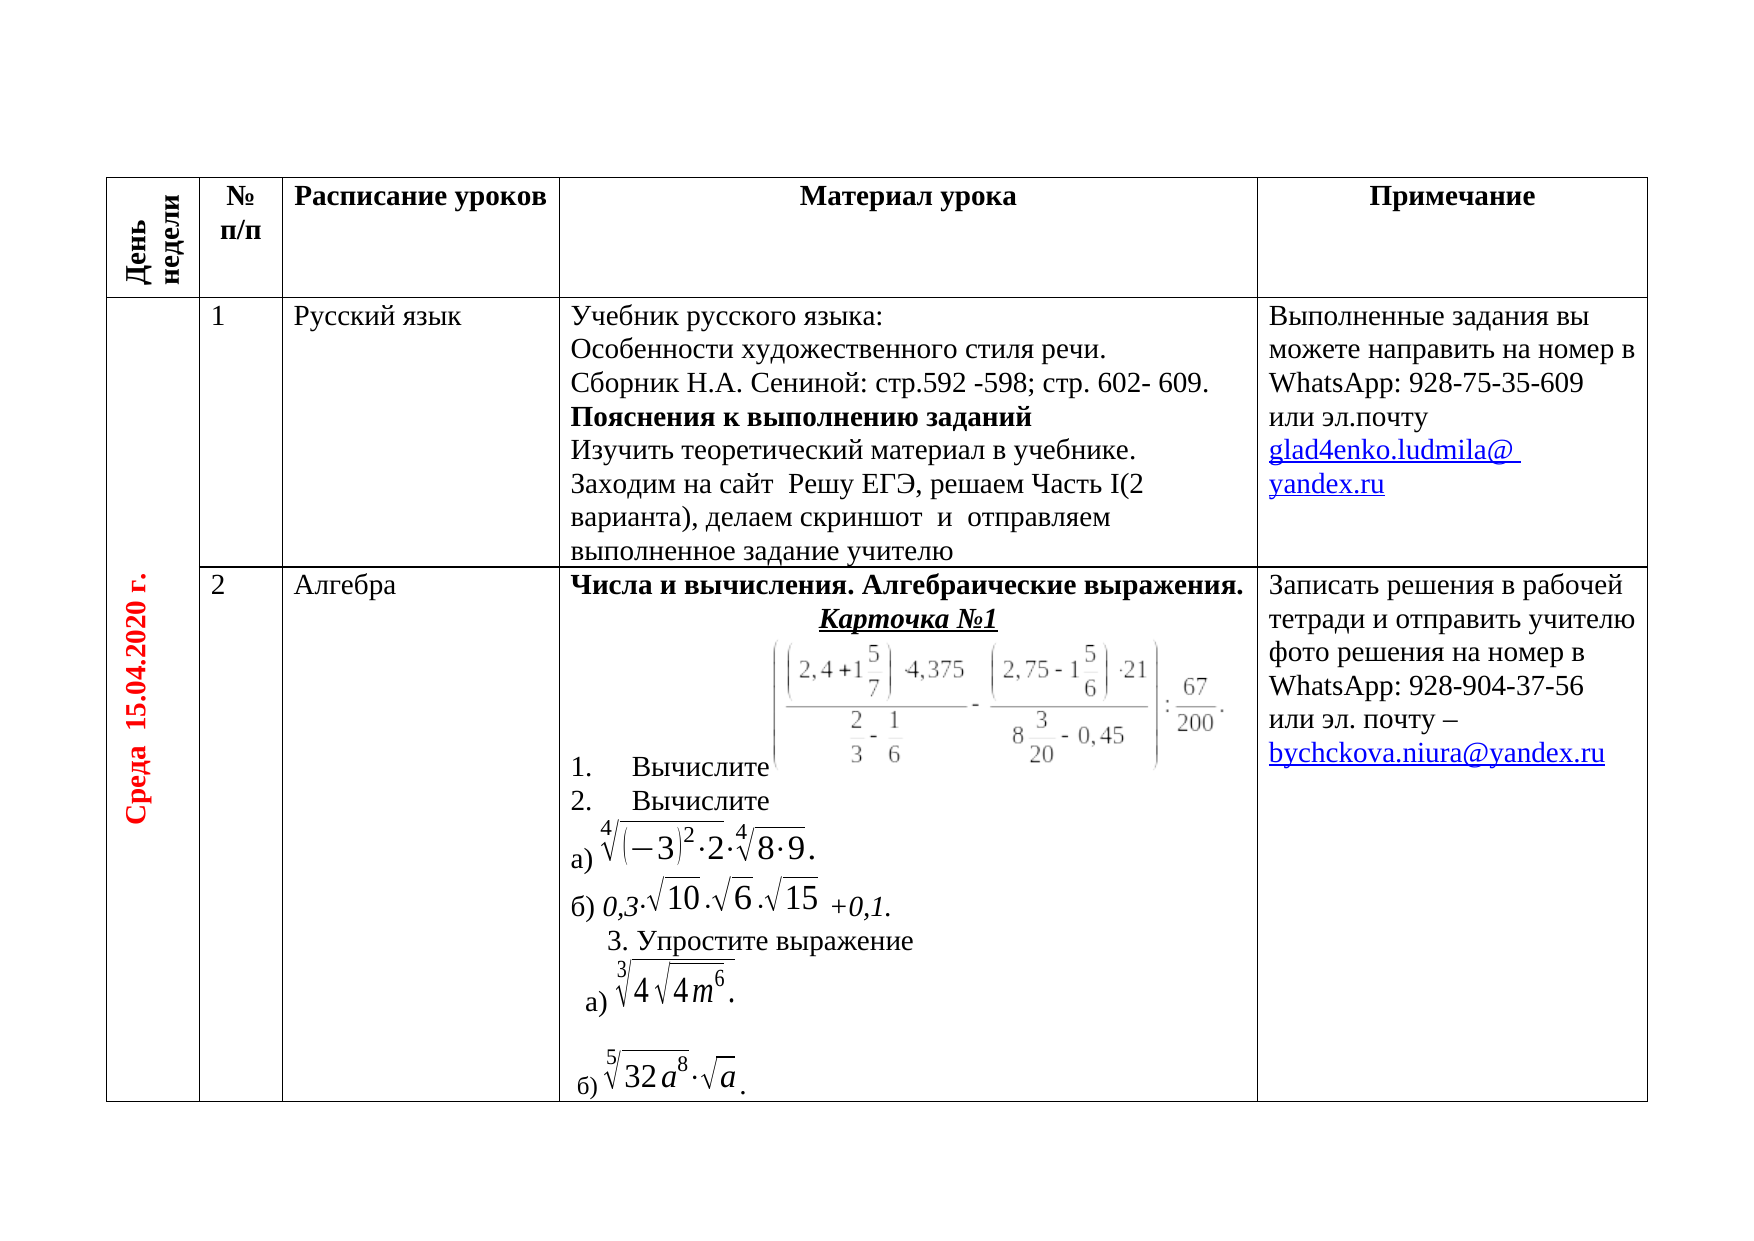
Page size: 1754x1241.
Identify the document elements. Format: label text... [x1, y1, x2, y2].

table_cell Алгебра [283, 568, 559, 1101]
table_header Примечание [1258, 178, 1647, 297]
table_header Материал урока [560, 178, 1257, 297]
table_header Расписание уроков [283, 178, 559, 297]
table_cell Учебник русского языка: Особенности художественного стиля речи. Сборник Н.А. Сениной: стр.592 -598; стр. 602- 609. Пояснения к выполнению заданий Изучить теоретический материал в учебнике. Заходим на сайт Решу ЕГЭ, решаем Часть I(2 варианта), делаем скриншот и отправляем выполненное задание учителю [560, 298, 1257, 566]
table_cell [1258, 568, 1647, 1101]
table_cell 1 [200, 298, 282, 566]
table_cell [560, 568, 1257, 1101]
table_cell Выполненные задания вы можете направить на номер в WhatsApp: 928-75-35-609 или эл.почту glad4enko.ludmila@ yandex.ru [1258, 298, 1647, 566]
table_cell Русский язык [283, 298, 559, 566]
table_cell Среда 15.04.2020 г. [107, 298, 199, 1101]
table_cell 2 [200, 568, 282, 1101]
table_header День недели [107, 178, 199, 297]
table_header № п/п [200, 178, 282, 297]
